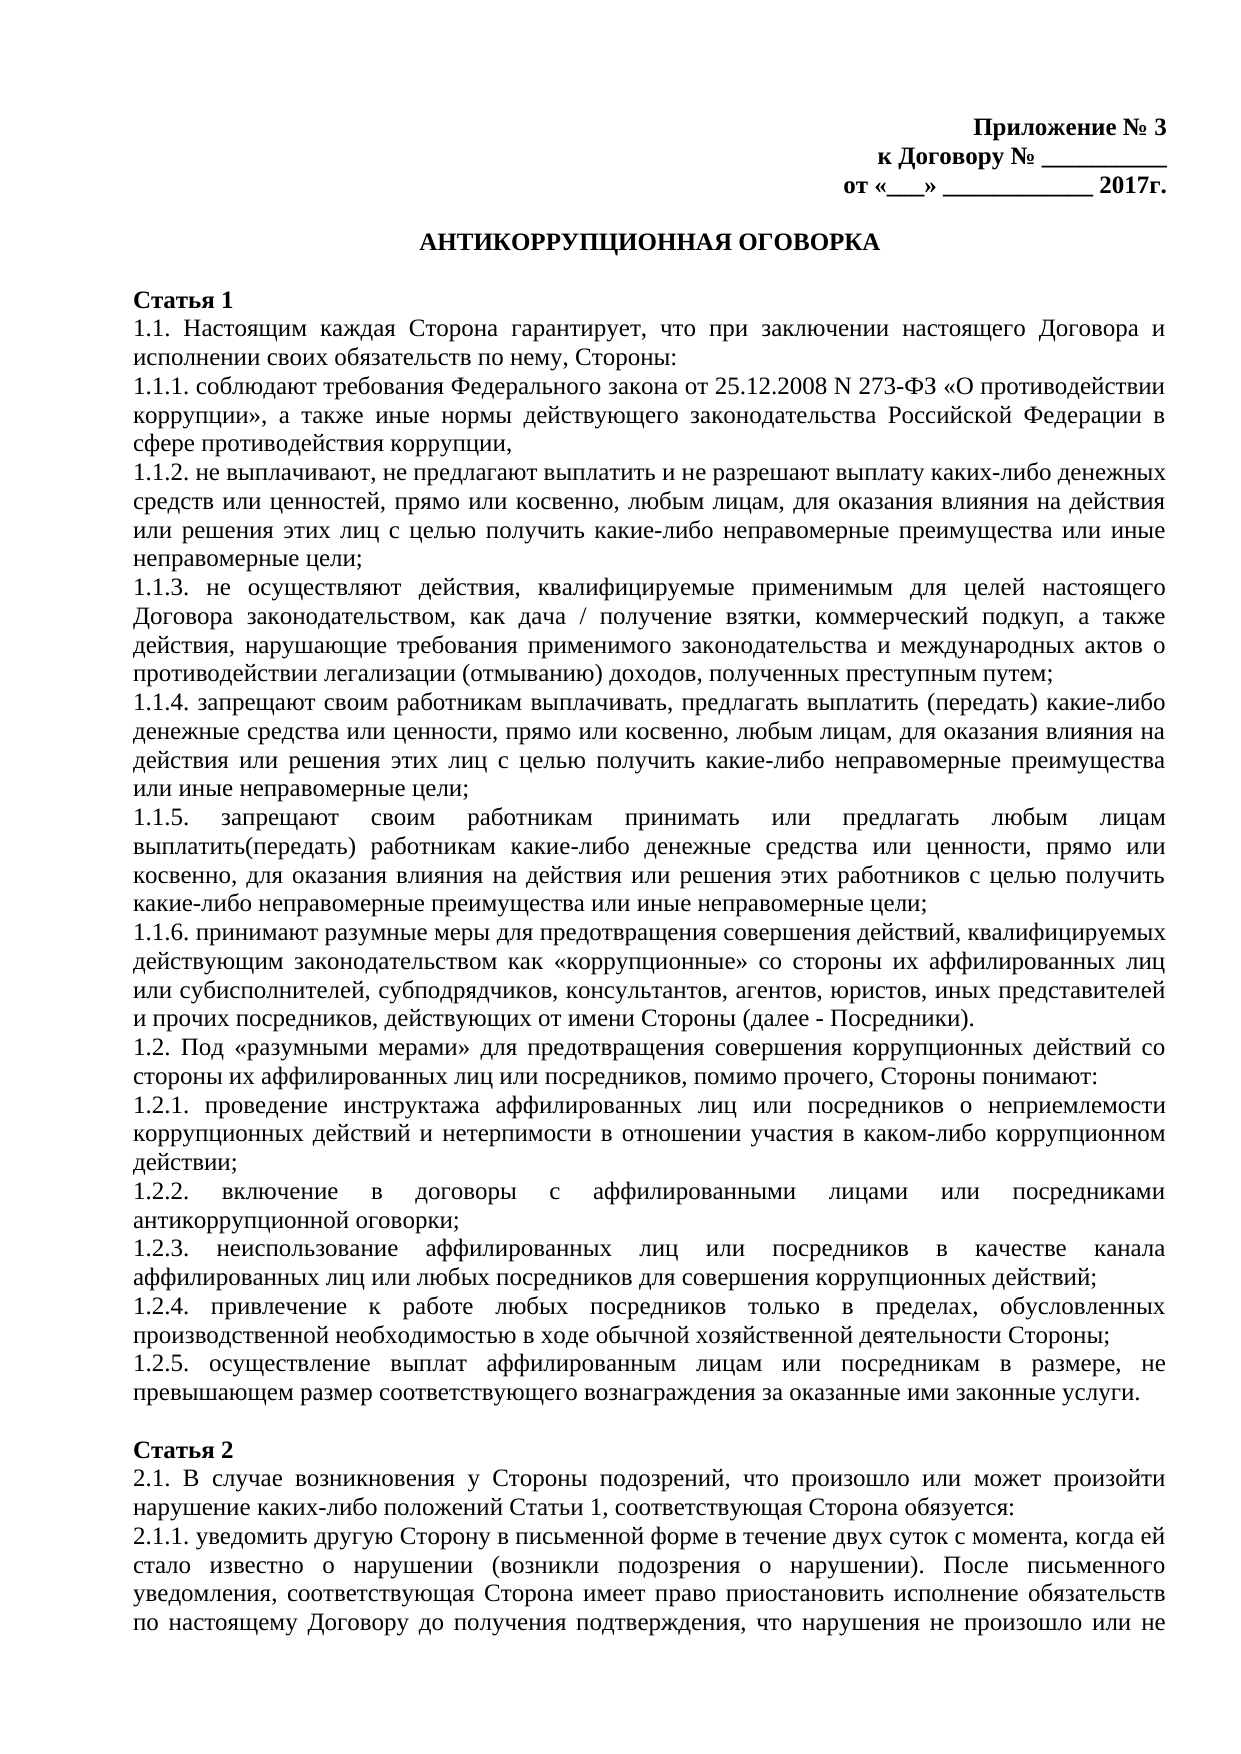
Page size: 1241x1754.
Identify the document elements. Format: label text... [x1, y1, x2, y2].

text 1.1. Настоящим каждая Сторона гарантирует, что при заключении настоящего Договора и исполнении своих обязательств по нему, Стороны: [133, 313, 1167, 371]
text от «___» ____________ 2017г. [133, 170, 1167, 198]
text 1.1.1. соблюдают требования Федерального закона от 25.12.2008 N 273-ФЗ «О противодействии коррупции», а также иные нормы действующего законодательства Российской Федерации в сфере противодействия коррупции, [133, 371, 1167, 457]
text 1.2.3. неиспользование аффилированных лиц или посредников в качестве канала аффилированных лиц или любых посредников для совершения коррупционных действий; [133, 1233, 1167, 1291]
text к Договору № __________ [133, 141, 1167, 170]
text 1.2.5. осуществление выплат аффилированным лицам или посредникам в размере, не превышающем размер соответствующего вознаграждения за оказанные ими законные услуги. [133, 1348, 1167, 1406]
text 1.2.2. включение в договоры с аффилированными лицами или посредниками антикоррупционной оговорки; [133, 1176, 1167, 1233]
text 1.1.4. запрещают своим работникам выплачивать, предлагать выплатить (передать) какие-либо денежные средства или ценности, прямо или косвенно, любым лицам, для оказания влияния на действия или решения этих лиц с целью получить какие-либо неправомерные преимущества или иные неправомерные цели; [133, 687, 1167, 802]
text Приложение № 3 [133, 112, 1167, 141]
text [133, 1521, 1167, 1636]
text 1.1.6. принимают разумные меры для предотвращения совершения действий, квалифицируемых действующим законодательством как «коррупционные» со стороны их аффилированных лиц или субисполнителей, субподрядчиков, консультантов, агентов, юристов, иных представителей и прочих посредников, действующих от имени Стороны (далее - Посредники). [133, 917, 1167, 1032]
text 1.1.3. не осуществляют действия, квалифицируемые применимым для целей настоящего Договора законодательством, как дача / получение взятки, коммерческий подкуп, а также действия, нарушающие требования применимого законодательства и международных актов о противодействии легализации (отмыванию) доходов, полученных преступным путем; [133, 572, 1167, 687]
text 1.1.2. не выплачивают, не предлагают выплатить и не разрешают выплату каких-либо денежных средств или ценностей, прямо или косвенно, любым лицам, для оказания влияния на действия или решения этих лиц с целью получить какие-либо неправомерные преимущества или иные неправомерные цели; [133, 457, 1167, 572]
text 1.2. Под «разумными мерами» для предотвращения совершения коррупционных действий со стороны их аффилированных лиц или посредников, помимо прочего, Стороны понимают: [133, 1032, 1167, 1090]
text Статья 1 [133, 285, 1167, 313]
text Статья 2 [133, 1435, 1167, 1463]
text 1.2.1. проведение инструктажа аффилированных лиц или посредников о неприемлемости коррупционных действий и нетерпимости в отношении участия в каком-либо коррупционном действии; [133, 1090, 1167, 1176]
text 1.2.4. привлечение к работе любых посредников только в пределах, обусловленных производственной необходимостью в ходе обычной хозяйственной деятельности Стороны; [133, 1291, 1167, 1348]
text 1.1.5. запрещают своим работникам принимать или предлагать любым лицам выплатить(передать) работникам какие-либо денежные средства или ценности, прямо или косвенно, для оказания влияния на действия или решения этих работников с целью получить какие-либо неправомерные преимущества или иные неправомерные цели; [133, 802, 1167, 917]
text АНТИКОРРУПЦИОННАЯ ОГОВОРКА [133, 227, 1167, 256]
text 2.1. В случае возникновения у Стороны подозрений, что произошло или может произойти нарушение каких-либо положений Статьи 1, соответствующая Сторона обязуется: [133, 1463, 1167, 1521]
